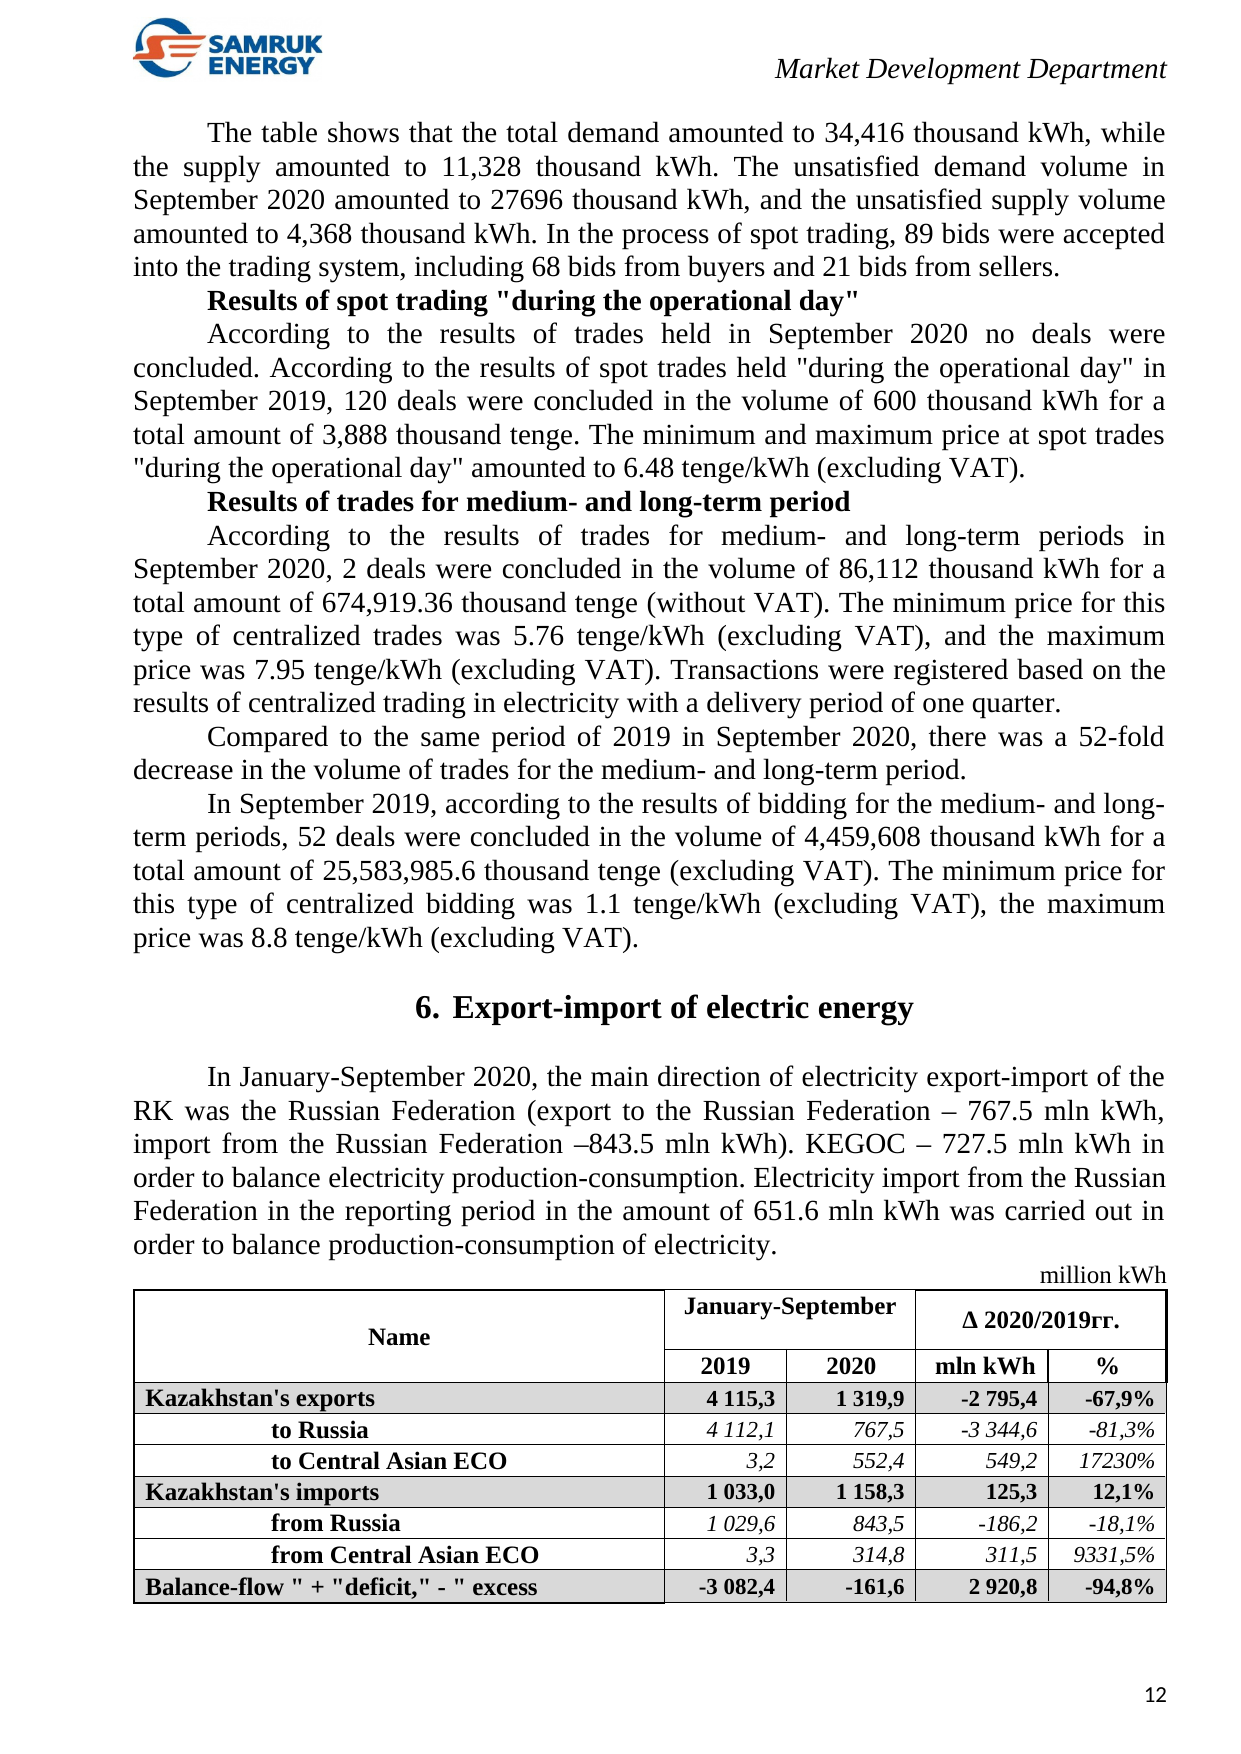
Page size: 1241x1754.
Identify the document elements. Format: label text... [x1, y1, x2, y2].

table_cell 4 112,1 [665, 1414, 786, 1444]
table_cell 2 920,8 [916, 1570, 1048, 1602]
table_cell 17230% [1049, 1444, 1166, 1476]
table_cell 1 319,9 [787, 1383, 915, 1413]
table_cell Balance-flow " + "deficit," - " excess [135, 1570, 664, 1602]
table_cell -67,9% [1049, 1383, 1166, 1413]
table_cell 549,2 [916, 1445, 1048, 1476]
table_cell 1 033,0 [665, 1477, 786, 1507]
table_cell 4 115,3 [665, 1383, 786, 1413]
table_header Δ 2020/2019гг. [916, 1291, 1165, 1349]
table_cell 3,2 [665, 1445, 786, 1476]
list In September 2019, according to the results of bidding for the medium- and long-term periods, 52 deals were concluded in the volume of 4,459,608 thousand kWh for a total amount of 25,583,985.6 thousand tenge (excluding VAT). The minimum price for this type of centralized bidding was 1.1 tenge/kWh (excluding VAT), the maximum price was 8.8 tenge/kWh (excluding VAT). [133, 786, 1167, 954]
table_cell 314,8 [787, 1539, 915, 1569]
table_cell 1 029,6 [665, 1508, 786, 1538]
table_cell 9331,5% [1049, 1538, 1166, 1569]
table_header January-September [665, 1290, 915, 1349]
table_cell from Central Asian ECO [135, 1539, 664, 1569]
table_cell 3,3 [665, 1539, 786, 1569]
list According to the results of trades held in September 2020 no deals were concluded. According to the results of spot trades held "during the operational day" in September 2019, 120 deals were concluded in the volume of 600 thousand kWh for a total amount of 3,888 thousand tenge. The minimum and maximum price at spot trades "during the operational day" amounted to 6.48 tenge/kWh (excluding VAT). [133, 316, 1167, 484]
table_cell 311,5 [916, 1539, 1048, 1569]
table_cell 2020 [787, 1350, 915, 1382]
table_cell 125,3 [916, 1477, 1048, 1507]
table_cell -161,6 [786, 1570, 916, 1602]
picture [132, 17, 323, 82]
table_cell 552,4 [787, 1445, 915, 1476]
text In January-September 2020, the main direction of electricity export-import of the RK was the Russian Federation (export to the Russian Federation – 767.5 mln kWh, import from the Russian Federation –843.5 mln kWh). KEGOC – 727.5 mln kWh in order to balance electricity production-consumption. Electricity import from the Russian Federation in the reporting period in the amount of 651.6 mln kWh was carried out in order to balance production-consumption of electricity. [133, 1059, 1167, 1260]
table_header Name [135, 1291, 664, 1382]
table_cell from Russia [135, 1508, 664, 1538]
table_cell % [1049, 1350, 1165, 1382]
table_cell -94,8% [1048, 1569, 1166, 1602]
list Results of trades for medium- and long-term period [133, 484, 1167, 518]
table_cell -3 082,4 [665, 1570, 786, 1602]
text According to the results of trades for medium- and long-term periods in September 2020, 2 deals were concluded in the volume of 86,112 thousand kWh for a total amount of 674,919.36 thousand tenge (without VAT). The minimum price for this type of centralized trades was 5.76 tenge/kWh (excluding VAT), and the maximum price was 7.95 tenge/kWh (excluding VAT). Transactions were registered based on the results of centralized trading in electricity with a delivery period of one quarter. [133, 518, 1167, 719]
table_cell to Central Asian ECO [135, 1445, 664, 1476]
subtitle Export-import of electric energy [162, 987, 1167, 1026]
table_cell -186,2 [916, 1508, 1048, 1538]
text million kWh [162, 1260, 1167, 1289]
list Results of spot trading "during the operational day" [133, 283, 1167, 316]
table_cell -81,3% [1049, 1413, 1166, 1444]
table_cell -2 795,4 [916, 1383, 1048, 1413]
table_cell -3 344,6 [916, 1414, 1048, 1444]
table_cell to Russia [135, 1414, 664, 1444]
list The table shows that the total demand amounted to 34,416 thousand kWh, while the supply amounted to 11,328 thousand kWh. The unsatisfied demand volume in September 2020 amounted to 27696 thousand kWh, and the unsatisfied supply volume amounted to 4,368 thousand kWh. In the process of spot trading, 89 bids were accepted into the trading system, including 68 bids from buyers and 21 bids from sellers. [133, 115, 1167, 283]
text Compared to the same period of 2019 in September 2020, there was a 52-fold decrease in the volume of trades for the medium- and long-term period. [133, 719, 1167, 786]
table_cell mln kWh [916, 1350, 1047, 1382]
table_cell 2019 [665, 1350, 786, 1382]
table_cell Kazakhstan's exports [135, 1383, 664, 1413]
table_cell 1 158,3 [787, 1477, 915, 1507]
table_cell 12,1% [1049, 1476, 1166, 1507]
table_cell -18,1% [1049, 1507, 1166, 1538]
table_cell 767,5 [787, 1414, 915, 1444]
table_cell 843,5 [787, 1508, 915, 1538]
table_cell Kazakhstan's imports [135, 1477, 664, 1507]
